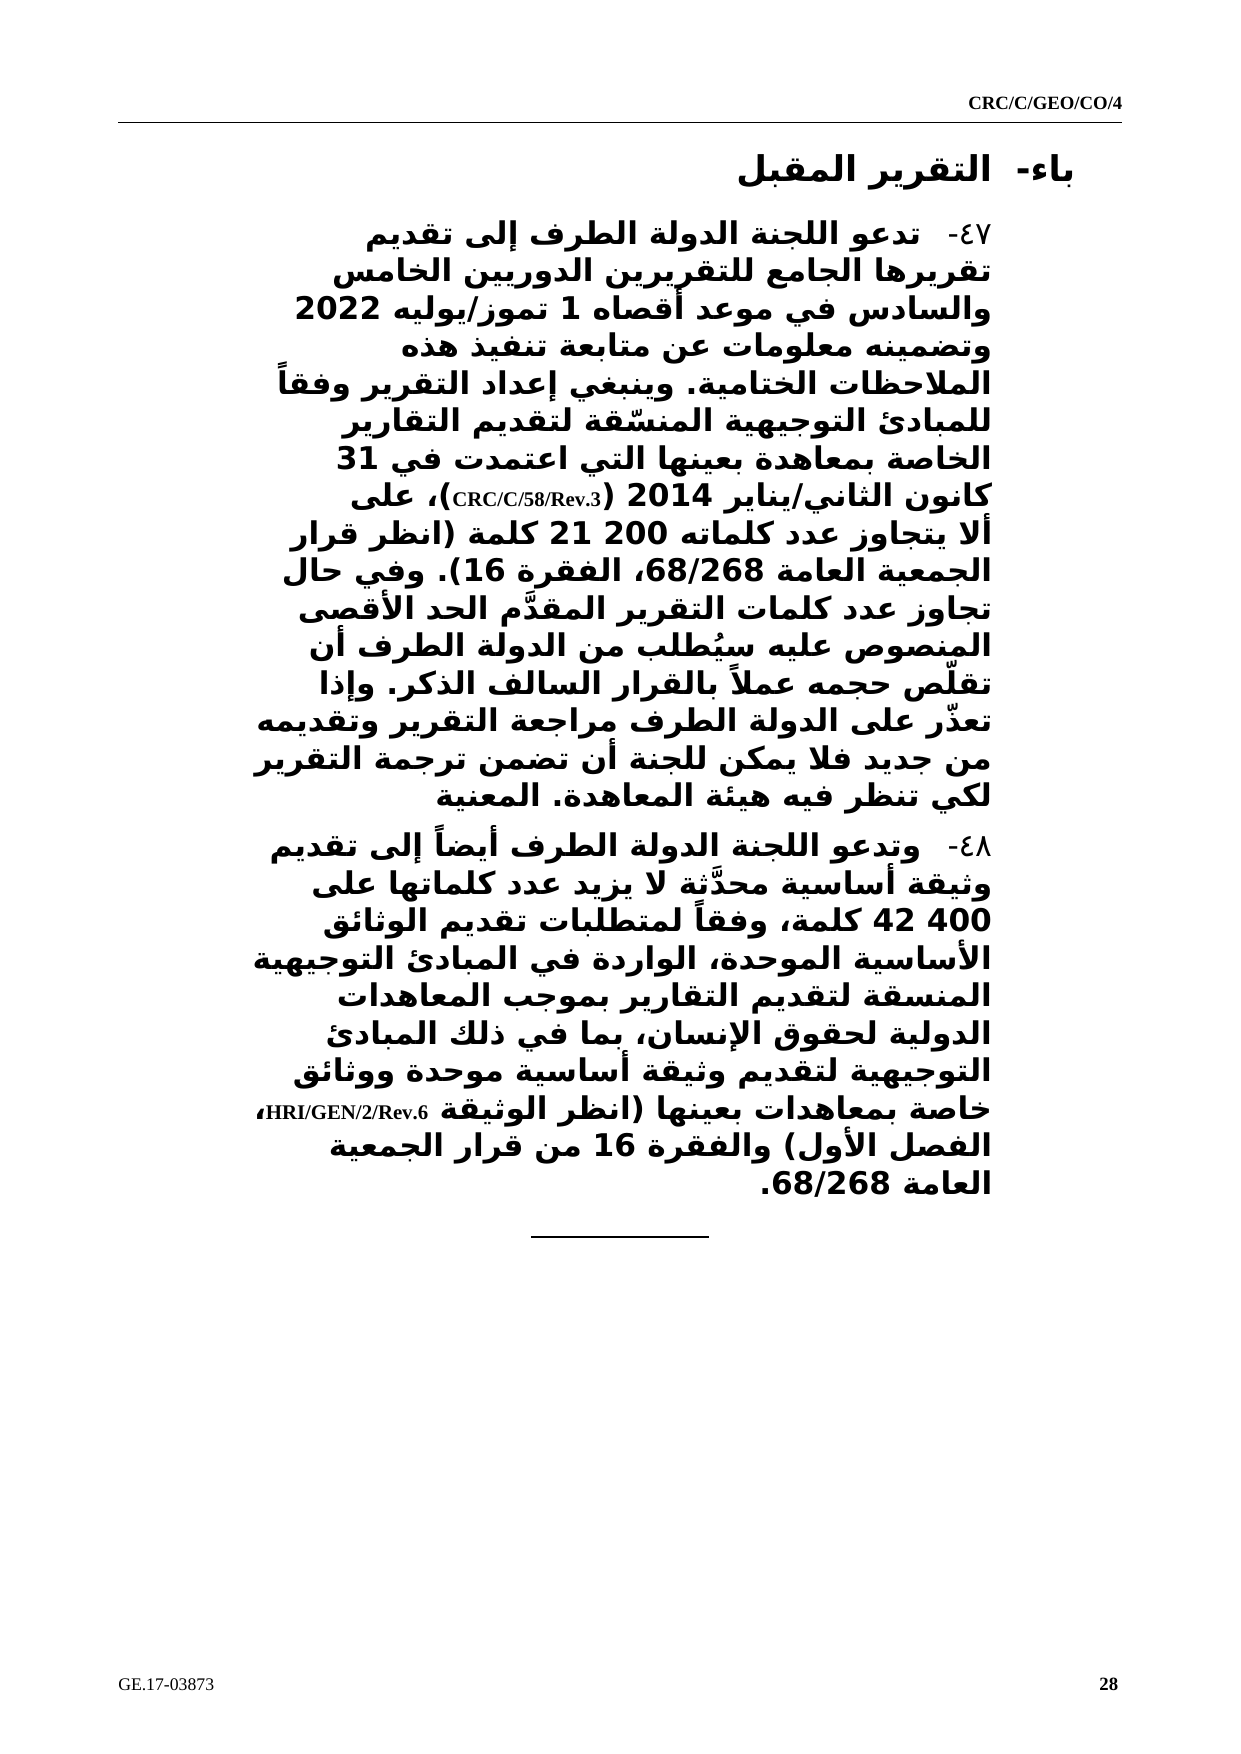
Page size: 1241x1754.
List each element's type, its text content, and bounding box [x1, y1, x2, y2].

text باء- التقرير المقبل‬‬‬‬‬ [248, 148, 1122, 189]
text ٤٧- تدعو اللجنة الدولة الطرف إلى تقديم تقريرها الجامع للتقريرين الدوريين الخامس والسادس في موعد أقصاه 1 تموز/يوليه 2022 وتضمينه معلومات عن متابعة تنفيذ هذه الملاحظات الختامية.‬ [248, 214, 992, 814]
text ٤٨- وتدعو اللجنة الدولة الطرف أيضاً إلى تقديم وثيقة أساسية محدَّثة لا يزيد عدد كلماتها على 400 42 كلمة، وفقاً لمتطلبات تقديم الوثائق الأساسية الموحدة، الواردة في المبادئ التوجيهية المنسقة لتقديم التقارير بموجب المعاهدات الدولية لحقوق الإنسان، بما في ذلك المبادئ التوجيهية لتقديم وثيقة أساسية موحدة ووثائق خاصة بمعاهدات بعينها (انظر الوثيقة HRI/GEN/2/Rev.6، الفصل الأول) والفقرة 16 من قرار الجمعية العامة 68/268.‬ [248, 827, 992, 1202]
